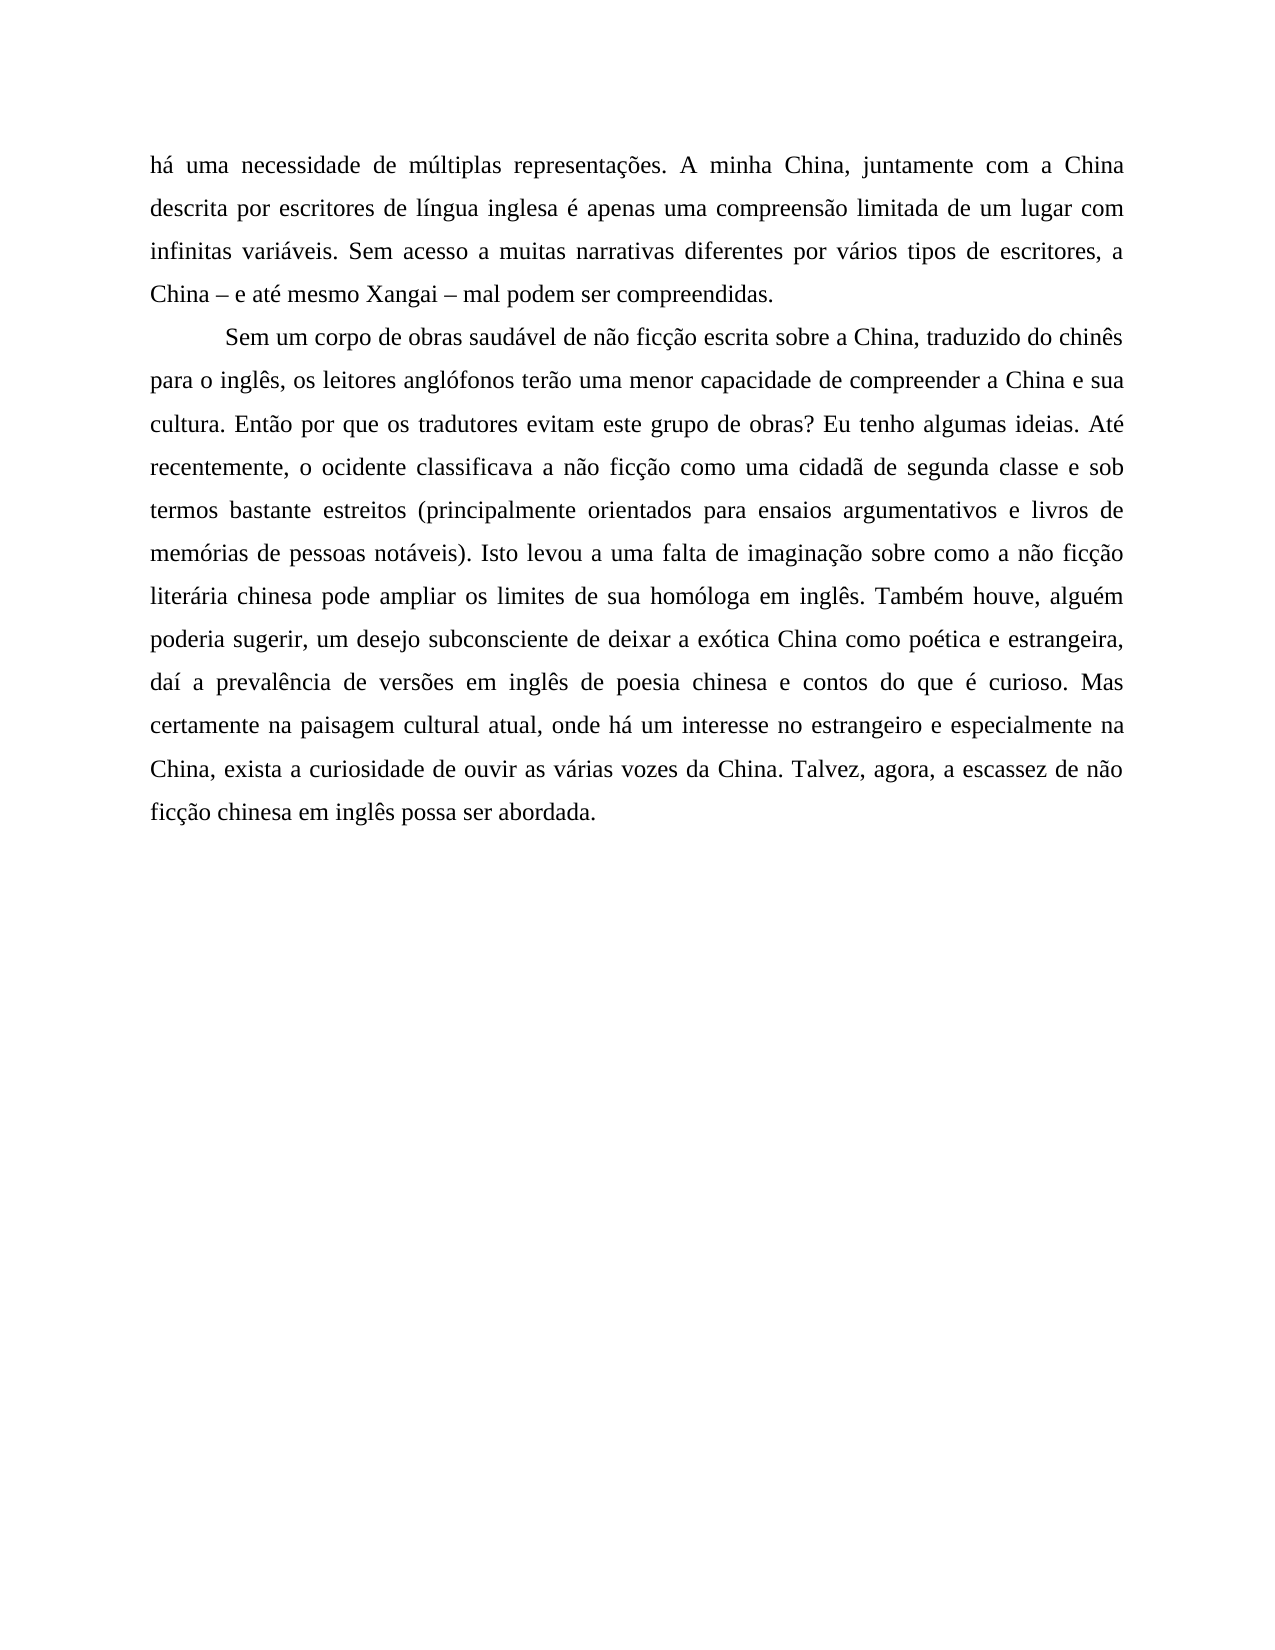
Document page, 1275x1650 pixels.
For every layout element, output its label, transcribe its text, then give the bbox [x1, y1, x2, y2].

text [150, 150, 1125, 308]
text Sem um corpo de obras saudável de não ficção escrita sobre a China, traduzido do chinês para o inglês, os leitores anglófonos terão uma menor capacidade de compreender a China e sua cultura. Então por que os tradutores evitam este grupo de obras? Eu tenho algumas ideias. Até recentemente, o ocidente classificava a não ficção como uma cidadã de segunda classe e sob termos bastante estreitos (principalmente orientados para ensaios argumentativos e livros de memórias de pessoas notáveis). Isto levou a uma falta de imaginação sobre como a não ficção literária chinesa pode ampliar os limites de sua homóloga em inglês. Também houve, alguém poderia sugerir, um desejo subconsciente de deixar a exótica China como poética e estrangeira, daí a prevalência de versões em inglês de poesia chinesa e contos do que é curioso. Mas certamente na paisagem cultural atual, onde há um interesse no estrangeiro e especialmente na China, exista a curiosidade de ouvir as várias vozes da China. Talvez, agora, a escassez de não ficção chinesa em inglês possa ser abordada. [150, 322, 1125, 826]
